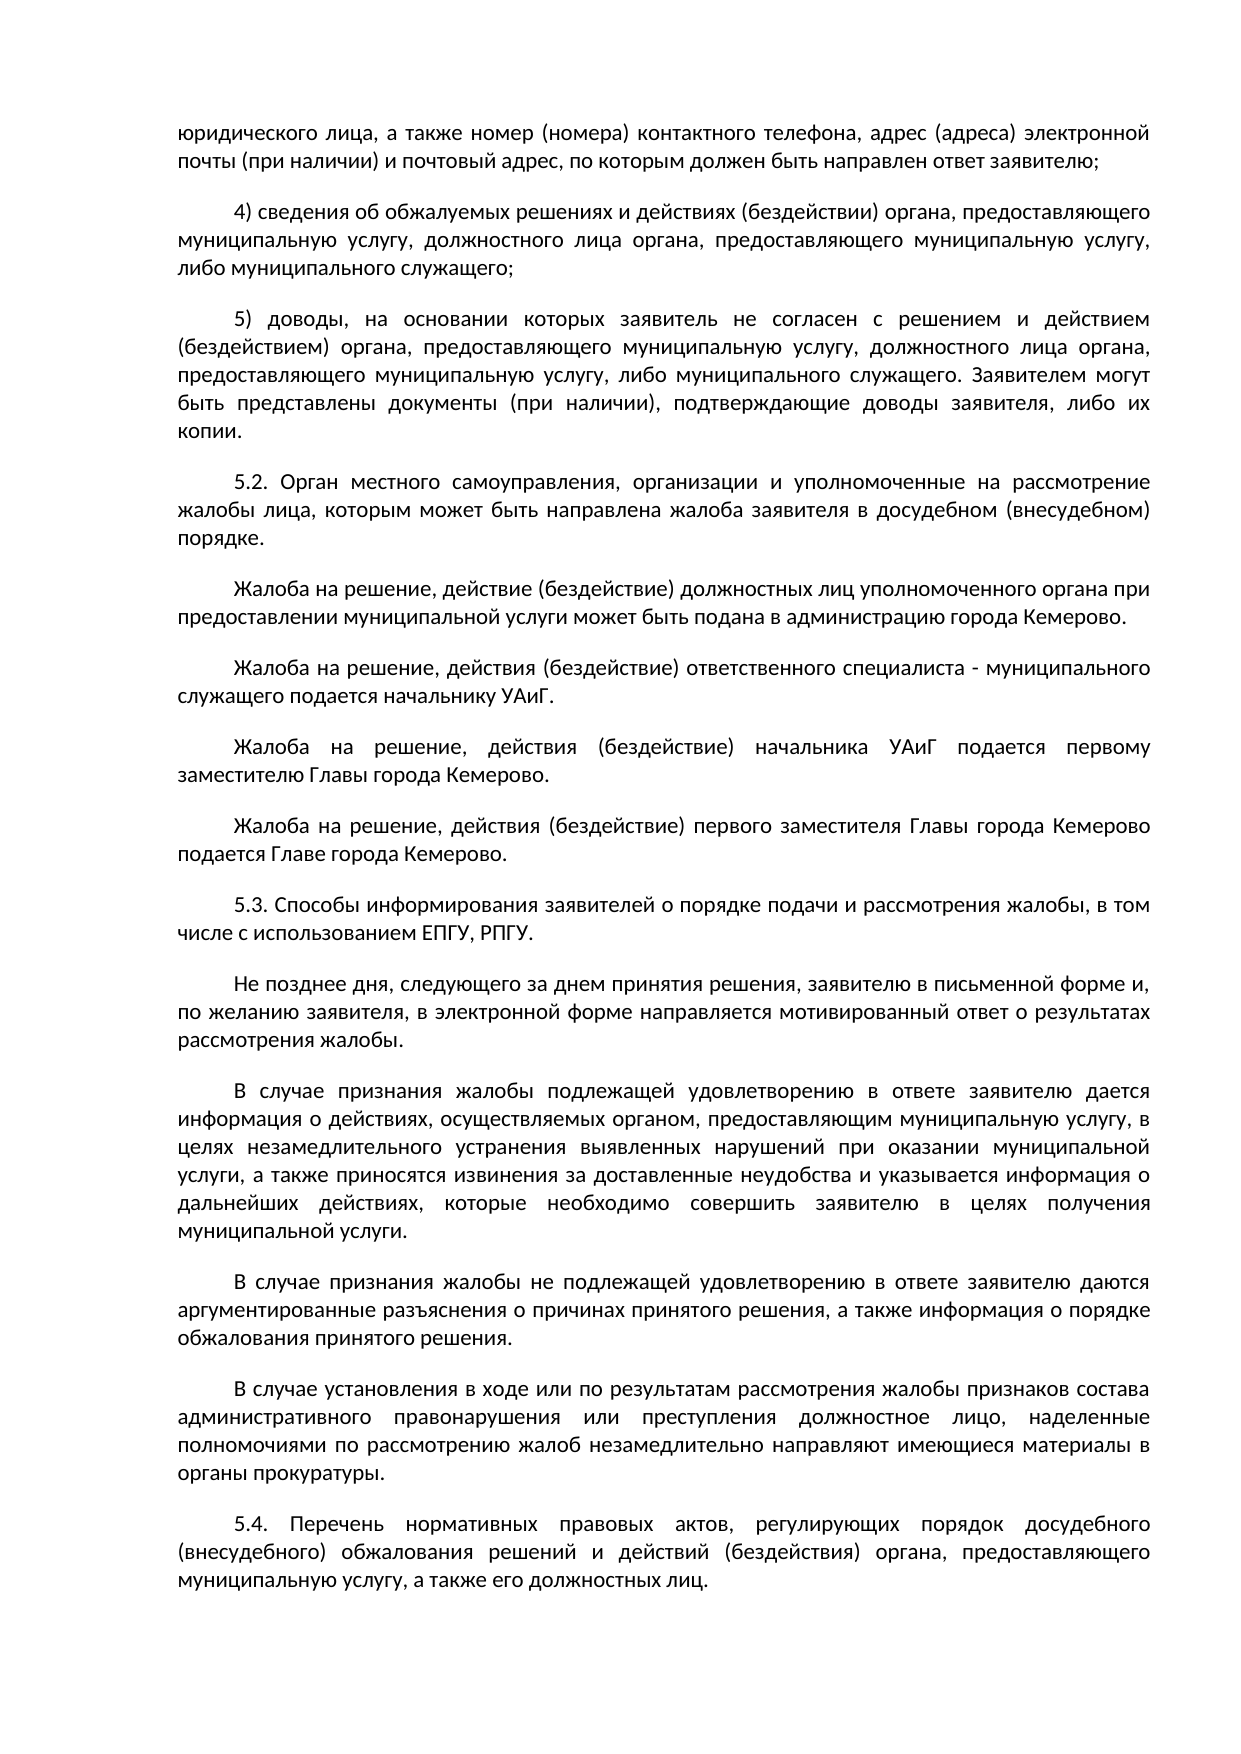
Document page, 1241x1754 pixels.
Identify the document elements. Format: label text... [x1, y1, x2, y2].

text Жалоба на решение, действие (бездействие) должностных лиц уполномоченного органа при предоставлении муниципальной услуги может быть подана в администрацию города Кемерово. [177, 574, 1152, 630]
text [177, 118, 1152, 174]
text 5.2. Орган местного самоуправления, организации и уполномоченные на рассмотрение жалобы лица, которым может быть направлена жалоба заявителя в досудебном (внесудебном) порядке. [177, 467, 1152, 551]
text Жалоба на решение, действия (бездействие) начальника УАиГ подается первому заместителю Главы города Кемерово. [177, 732, 1152, 788]
text В случае признания жалобы подлежащей удовлетворению в ответе заявителю дается информация о действиях, осуществляемых органом, предоставляющим муниципальную услугу, в целях незамедлительного устранения выявленных нарушений при оказании муниципальной услуги, а также приносятся извинения за доставленные неудобства и указывается информация о дальнейших действиях, которые необходимо совершить заявителю в целях получения муниципальной услуги. [177, 1076, 1152, 1244]
text 5) доводы, на основании которых заявитель не согласен с решением и действием (бездействием) органа, предоставляющего муниципальную услугу, должностного лица органа, предоставляющего муниципальную услугу, либо муниципального служащего. Заявителем могут быть представлены документы (при наличии), подтверждающие доводы заявителя, либо их копии. [177, 304, 1152, 444]
text В случае установления в ходе или по результатам рассмотрения жалобы признаков состава административного правонарушения или преступления должностное лицо, наделенные полномочиями по рассмотрению жалоб незамедлительно направляют имеющиеся материалы в органы прокуратуры. [177, 1374, 1152, 1486]
text 5.4. Перечень нормативных правовых актов, регулирующих порядок досудебного (внесудебного) обжалования решений и действий (бездействия) органа, предоставляющего муниципальную услугу, а также его должностных лиц. [177, 1509, 1152, 1593]
text Не позднее дня, следующего за днем принятия решения, заявителю в письменной форме и, по желанию заявителя, в электронной форме направляется мотивированный ответ о результатах рассмотрения жалобы. [177, 969, 1152, 1053]
text В случае признания жалобы не подлежащей удовлетворению в ответе заявителю даются аргументированные разъяснения о причинах принятого решения, а также информация о порядке обжалования принятого решения. [177, 1267, 1152, 1351]
text Жалоба на решение, действия (бездействие) первого заместителя Главы города Кемерово подается Главе города Кемерово. [177, 811, 1152, 867]
text 5.3. Способы информирования заявителей о порядке подачи и рассмотрения жалобы, в том числе с использованием ЕПГУ, РПГУ. [177, 890, 1152, 946]
text Жалоба на решение, действия (бездействие) ответственного специалиста - муниципального служащего подается начальнику УАиГ. [177, 653, 1152, 709]
text 4) сведения об обжалуемых решениях и действиях (бездействии) органа, предоставляющего муниципальную услугу, должностного лица органа, предоставляющего муниципальную услугу, либо муниципального служащего; [177, 197, 1152, 281]
